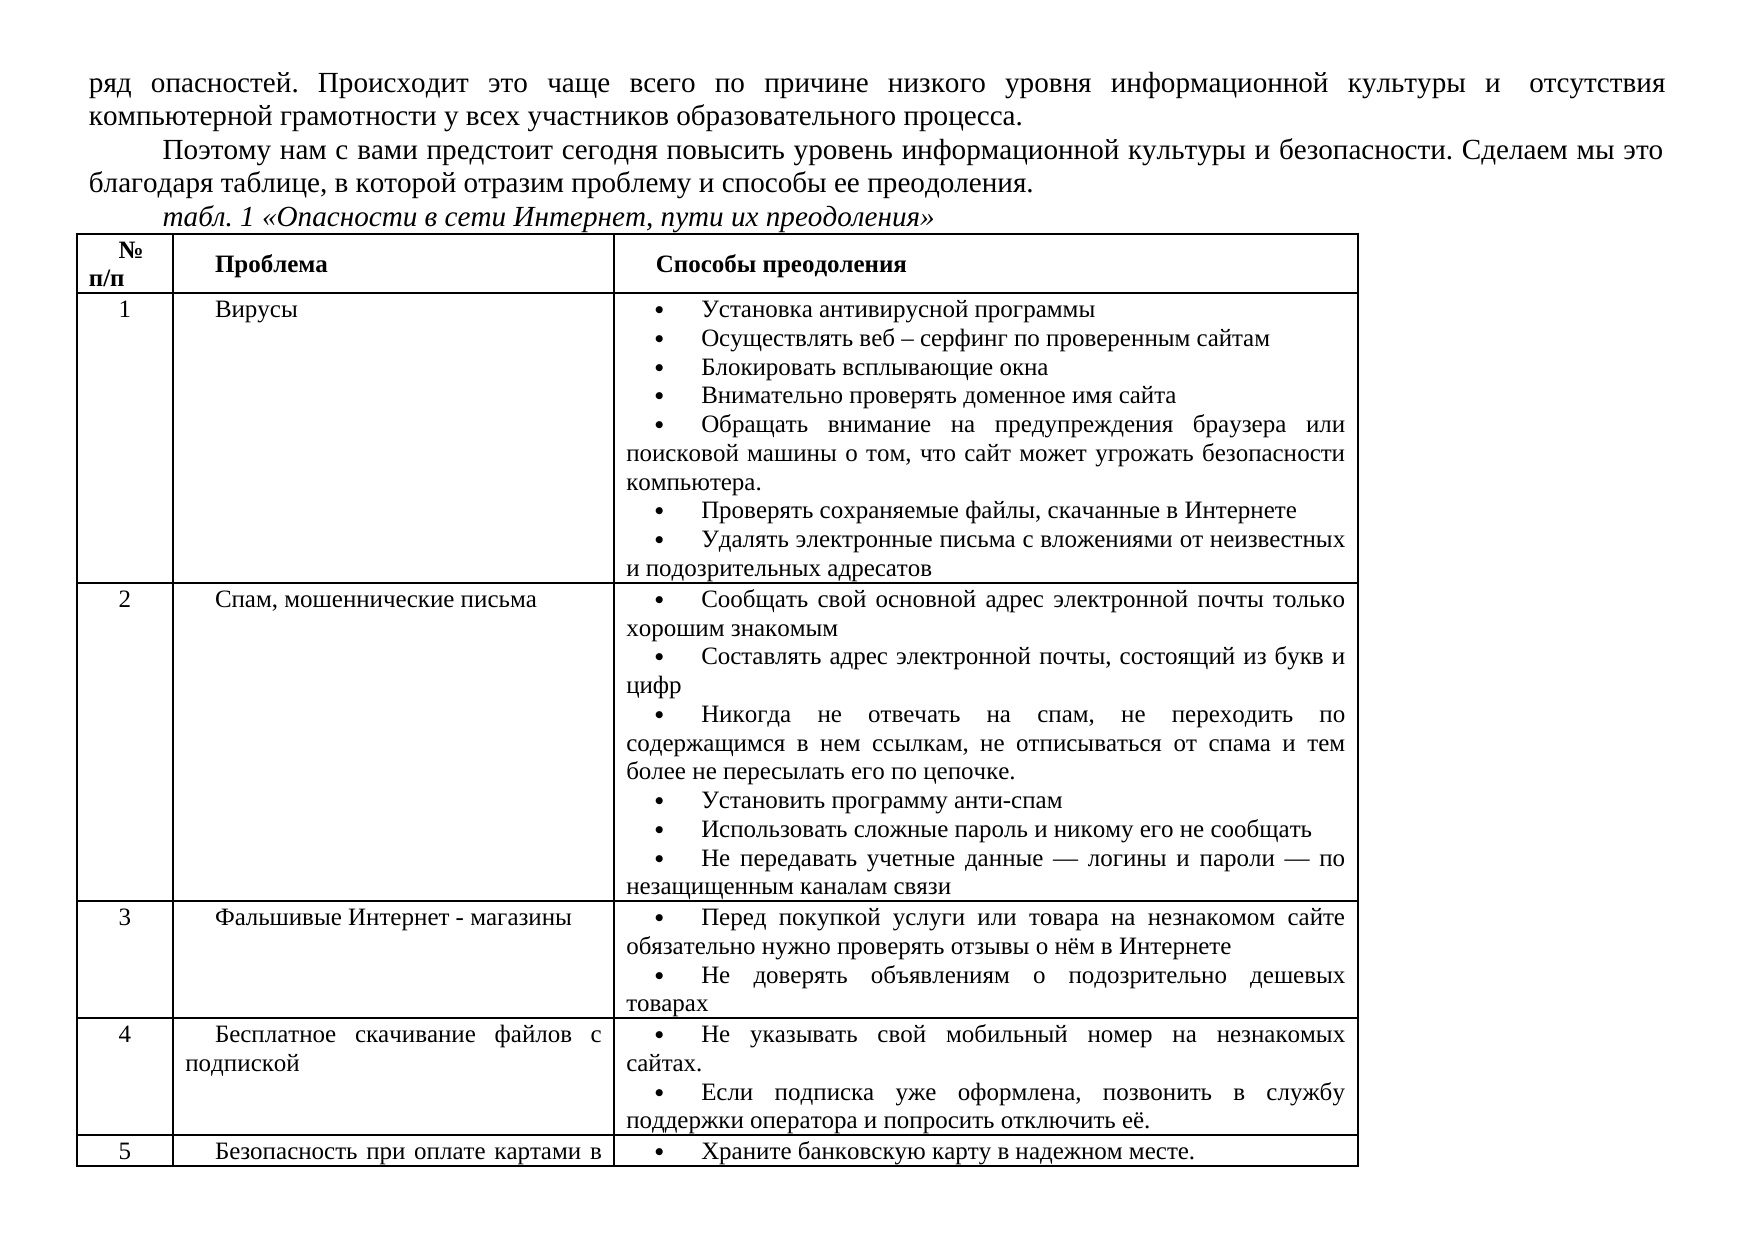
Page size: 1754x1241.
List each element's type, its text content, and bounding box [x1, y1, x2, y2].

table_cell Спам, мошеннические письма [174, 584, 613, 900]
table_header Проблема [174, 235, 613, 292]
table_header № п/п [78, 235, 172, 292]
table_cell Не указывать свой мобильный номер на незнакомых сайтах. Если подписка уже оформлена, позвонить в службу поддержки оператора и попросить отключить её. [615, 1019, 1357, 1134]
table_cell Установка антивирусной программы Осуществлять веб – серфинг по проверенным сайтам Блокировать всплывающие окна Внимательно проверять доменное имя сайта Обращать внимание на предупреждения браузера или поисковой машины о том, что сайт может угрожать безопасности компьютера. Проверять сохраняемые файлы, скачанные в Интернете Удалять электронные письма с вложениями от неизвестных и подозрительных адресатов [615, 294, 1357, 582]
table_cell Вирусы [174, 294, 613, 582]
table_cell 1 [78, 294, 172, 582]
table_cell 4 [78, 1019, 172, 1134]
table_cell 2 [78, 584, 172, 900]
table_cell 3 [78, 902, 172, 1017]
table_cell Перед покупкой услуги или товара на незнакомом сайте обязательно нужно проверять отзывы о нём в Интернете Не доверять объявлениям о подозрительно дешевых товарах [615, 902, 1357, 1017]
table_cell Сообщать свой основной адрес электронной почты только хорошим знакомым Составлять адрес электронной почты, состоящий из букв и цифр Никогда не отвечать на спам, не переходить по содержащимся в нем ссылкам, не отписываться от спама и тем более не пересылать его по цепочке. Установить программу анти-спам Использовать сложные пароль и никому его не сообщать Не передавать учетные данные — логины и пароли — по незащищенным каналам связи [615, 584, 1357, 900]
table_cell 5 [78, 1136, 172, 1165]
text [89, 65, 1665, 132]
table_cell Бесплатное скачивание файлов с подпиской [174, 1019, 613, 1134]
table_header Способы преодоления [615, 235, 1357, 292]
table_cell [174, 1136, 613, 1165]
table_cell Фальшивые Интернет - магазины [174, 902, 613, 1017]
text табл. 1 «Опасности в сети Интернет, пути их преодоления» [89, 199, 1665, 233]
text Поэтому нам с вами предстоит сегодня повысить уровень информационной культуры и безопасности. Сделаем мы это благодаря таблице, в которой отразим проблему и способы ее преодоления. [89, 132, 1665, 199]
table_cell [615, 1136, 1357, 1165]
